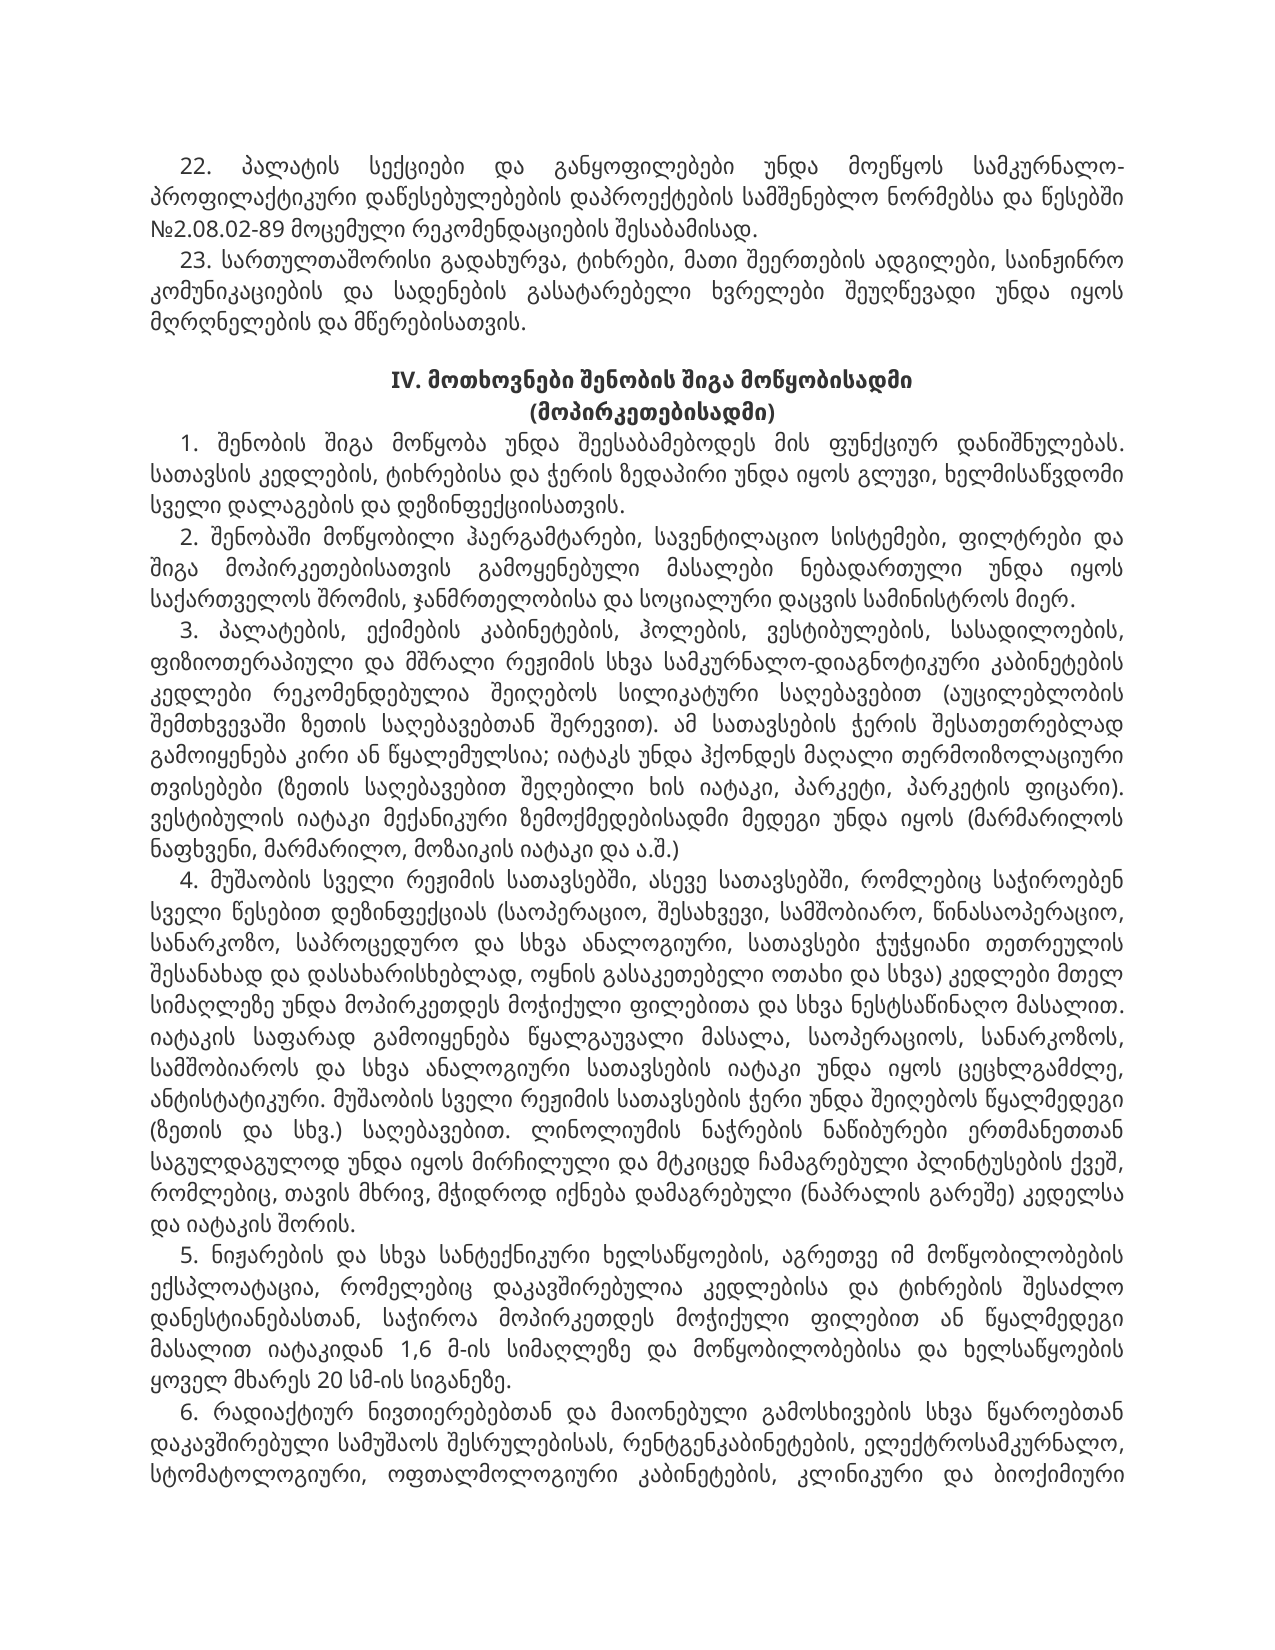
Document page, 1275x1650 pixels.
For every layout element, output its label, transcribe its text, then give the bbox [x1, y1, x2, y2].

text 1. შენობის შიგა მოწყობა უნდა შეესაბამებოდეს მის ფუნქციურ დანიშნულებას. სათავსის კედლების, ტიხრებისა და ჭერის ზედაპირი უნდა იყოს გლუვი, ხელმისაწვდომი სველი დალაგების და დეზინფექციისათვის. [150, 427, 1125, 520]
text 22. პალატის სექციები და განყოფილებები უნდა მოეწყოს სამკურნალო-პროფილაქტიკური დაწესებულებების დაპროექტების სამშენებლო ნორმებსა და წესებში №2.08.02-89 მოცემული რეკომენდაციების შესაბამისად. [150, 150, 1125, 244]
text IV. მოთხოვნები შენობის შიგა მოწყობისადმი [150, 364, 1125, 395]
text 4. მუშაობის სველი რეჟიმის სათავსებში, ასევე სათავსებში, რომლებიც საჭიროებენ სველი წესებით დეზინფექციას (საოპერაციო, შესახვევი, სამშობიარო, წინასაოპერაციო, სანარკოზო, საპროცედურო და სხვა ანალოგიური, სათავსები ჭუჭყიანი თეთრეულის შესანახად და დასახარისხებლად, ოყნის გასაკეთებელი ოთახი და სხვა) კედლები მთელ სიმაღლეზე უნდა მოპირკეთდეს მოჭიქული ფილებითა და სხვა ნესტსაწინაღო მასალით. იატაკის საფარად გამოიყენება წყალგაუვალი მასალა, საოპერაციოს, სანარკოზოს, სამშობიაროს და სხვა ანალოგიური სათავსების იატაკი უნდა იყოს ცეცხლგამძლე, ანტისტატიკური. მუშაობის სველი რეჟიმის სათავსების ჭერი უნდა შეიღებოს წყალმედეგი (ზეთის და სხვ.) საღებავებით. ლინოლიუმის ნაჭრების ნაწიბურები ერთმანეთთან საგულდაგულოდ უნდა იყოს მირჩილული და მტკიცედ ჩამაგრებული პლინტუსების ქვეშ, რომლებიც, თავის მხრივ, მჭიდროდ იქნება დამაგრებული (ნაპრალის გარეშე) კედელსა და იატაკის შორის. [150, 864, 1125, 1239]
text 5. ნიჟარების და სხვა სანტექნიკური ხელსაწყოების, აგრეთვე იმ მოწყობილობების ექსპლოატაცია, რომელებიც დაკავშირებულია კედლებისა და ტიხრების შესაძლო დანესტიანებასთან, საჭიროა მოპირკეთდეს მოჭიქული ფილებით ან წყალმედეგი მასალით იატაკიდან 1,6 მ-ის სიმაღლეზე და მოწყობილობებისა და ხელსაწყოების ყოველ მხარეს 20 სმ-ის სიგანეზე. [150, 1239, 1125, 1395]
text 3. პალატების, ექიმების კაბინეტების, ჰოლების, ვესტიბულების, სასადილოების, ფიზიოთერაპიული და მშრალი რეჟიმის სხვა სამკურნალო-დიაგნოტიკური კაბინეტების კედლები რეკომენდებულია შეიღებოს სილიკატური საღებავებით (აუცილებლობის შემთხვევაში ზეთის საღებავებთან შერევით). ამ სათავსების ჭერის შესათეთრებლად გამოიყენება კირი ან წყალემულსია; იატაკს უნდა ჰქონდეს მაღალი თერმოიზოლაციური თვისებები (ზეთის საღებავებით შეღებილი ხის იატაკი, პარკეტი, პარკეტის ფიცარი). ვესტიბულის იატაკი მექანიკური ზემოქმედებისადმი მედეგი უნდა იყოს (მარმარილოს ნაფხვენი, მარმარილო, მოზაიკის იატაკი და ა.შ.) [150, 614, 1125, 864]
text (მოპირკეთებისადმი) [150, 395, 1125, 427]
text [150, 1395, 1125, 1489]
text 23. სართულთაშორისი გადახურვა, ტიხრები, მათი შეერთების ადგილები, საინჟინრო კომუნიკაციების და სადენების გასატარებელი ხვრელები შეუღწევადი უნდა იყოს მღრღნელების და მწერებისათვის. [150, 244, 1125, 337]
text 2. შენობაში მოწყობილი ჰაერგამტარები, სავენტილაციო სისტემები, ფილტრები და შიგა მოპირკეთებისათვის გამოყენებული მასალები ნებადართული უნდა იყოს საქართველოს შრომის, ჯანმრთელობისა და სოციალური დაცვის სამინისტროს მიერ. [150, 520, 1125, 614]
